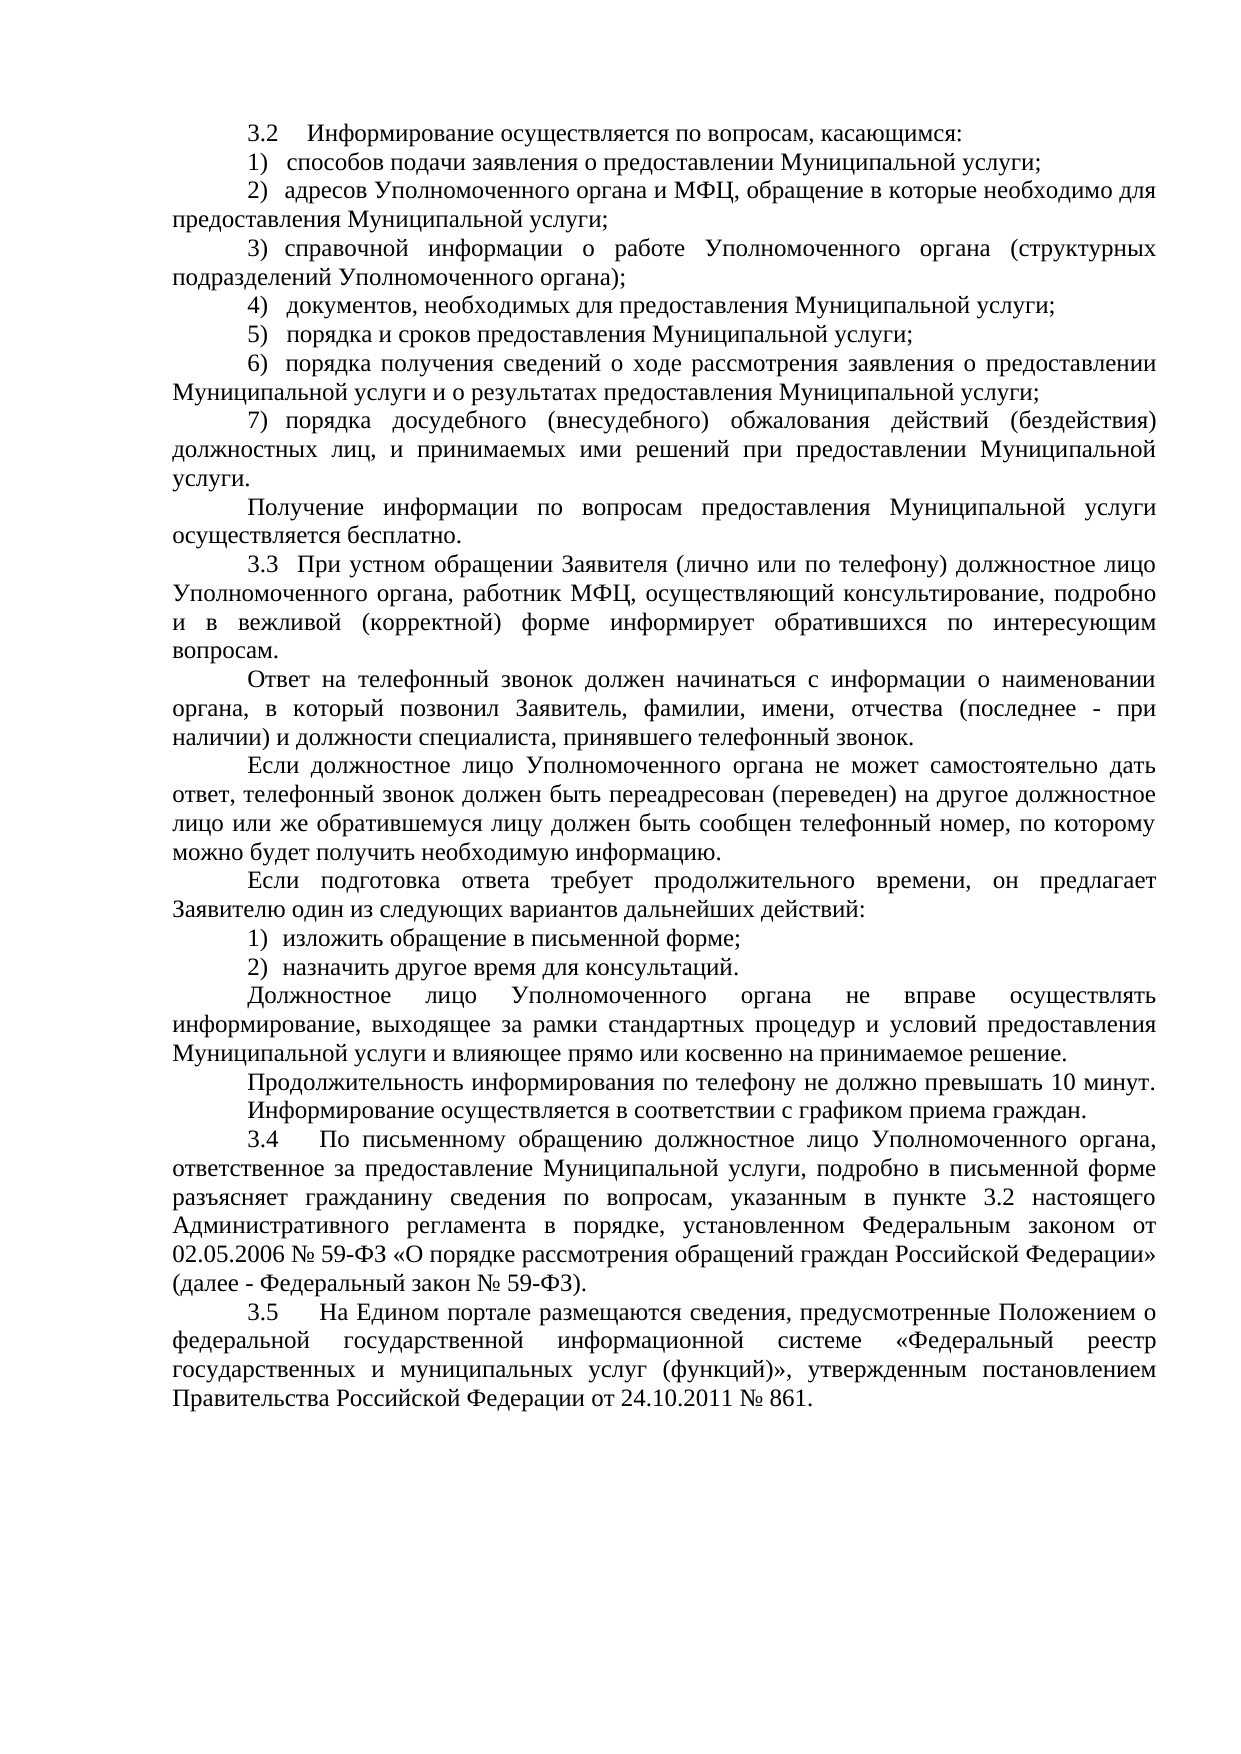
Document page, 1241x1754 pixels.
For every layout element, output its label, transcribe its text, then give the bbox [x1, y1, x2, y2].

list назначить другое время для консультаций. [172, 952, 1157, 981]
list порядка досудебного (внесудебного) обжалования действий (бездействия) должностных лиц, и принимаемых ими решений при предоставлении Муниципальной услуги. [172, 406, 1157, 492]
list На Едином портале размещаются сведения, предусмотренные Положением о федеральной государственной информационной системе «Федеральный реестр государственных и муниципальных услуг (функций)», утвержденным постановлением Правительства Российской Федерации от 24.10.2011 № 861. [172, 1297, 1157, 1412]
list справочной информации о работе Уполномоченного органа (структурных подразделений Уполномоченного органа); [172, 233, 1157, 291]
list По письменному обращению должностное лицо Уполномоченного органа, ответственное за предоставление Муниципальной услуги, подробно в письменной форме разъясняет гражданину сведения по вопросам, указанным в пункте 3.2 настоящего Административного регламента в порядке, установленном Федеральным законом от 02.05.2006 № 59-ФЗ «О порядке рассмотрения обращений граждан Российской Федерации» (далее - Федеральный закон № 59-ФЗ). [172, 1124, 1157, 1297]
text Если должностное лицо Уполномоченного органа не может самостоятельно дать ответ, телефонный звонок должен быть переадресован (переведен) на другое должностное лицо или же обратившемуся лицу должен быть сообщен телефонный номер, по которому можно будет получить необходимую информацию. [172, 751, 1157, 866]
list При устном обращении Заявителя (лично или по телефону) должностное лицо Уполномоченного органа, работник МФЦ, осуществляющий консультирование, подробно и в вежливой (корректной) форме информирует обратившихся по интересующим вопросам. [172, 549, 1157, 664]
text Ответ на телефонный звонок должен начинаться с информации о наименовании органа, в который позвонил Заявитель, фамилии, имени, отчества (последнее - при наличии) и должности специалиста, принявшего телефонный звонок. [172, 664, 1157, 751]
list Информирование осуществляется по вопросам, касающимся: [172, 118, 1157, 147]
text Получение информации по вопросам предоставления Муниципальной услуги осуществляется бесплатно. [172, 492, 1157, 549]
list документов, необходимых для предоставления Муниципальной услуги; [172, 291, 1157, 319]
list адресов Уполномоченного органа и МФЦ, обращение в которые необходимо для предоставления Муниципальной услуги; [172, 176, 1157, 233]
list изложить обращение в письменной форме; [172, 923, 1157, 952]
text Продолжительность информирования по телефону не должно превышать 10 минут. Информирование осуществляется в соответствии с графиком приема граждан. [247, 1067, 1157, 1124]
list порядка и сроков предоставления Муниципальной услуги; [172, 319, 1157, 348]
text Должностное лицо Уполномоченного органа не вправе осуществлять информирование, выходящее за рамки стандартных процедур и условий предоставления Муниципальной услуги и влияющее прямо или косвенно на принимаемое решение. [172, 981, 1157, 1067]
text Если подготовка ответа требует продолжительного времени, он предлагает Заявителю один из следующих вариантов дальнейших действий: [172, 866, 1157, 923]
list порядка получения сведений о ходе рассмотрения заявления о предоставлении Муниципальной услуги и о результатах предоставления Муниципальной услуги; [172, 348, 1157, 406]
list способов подачи заявления о предоставлении Муниципальной услуги; [172, 147, 1157, 176]
